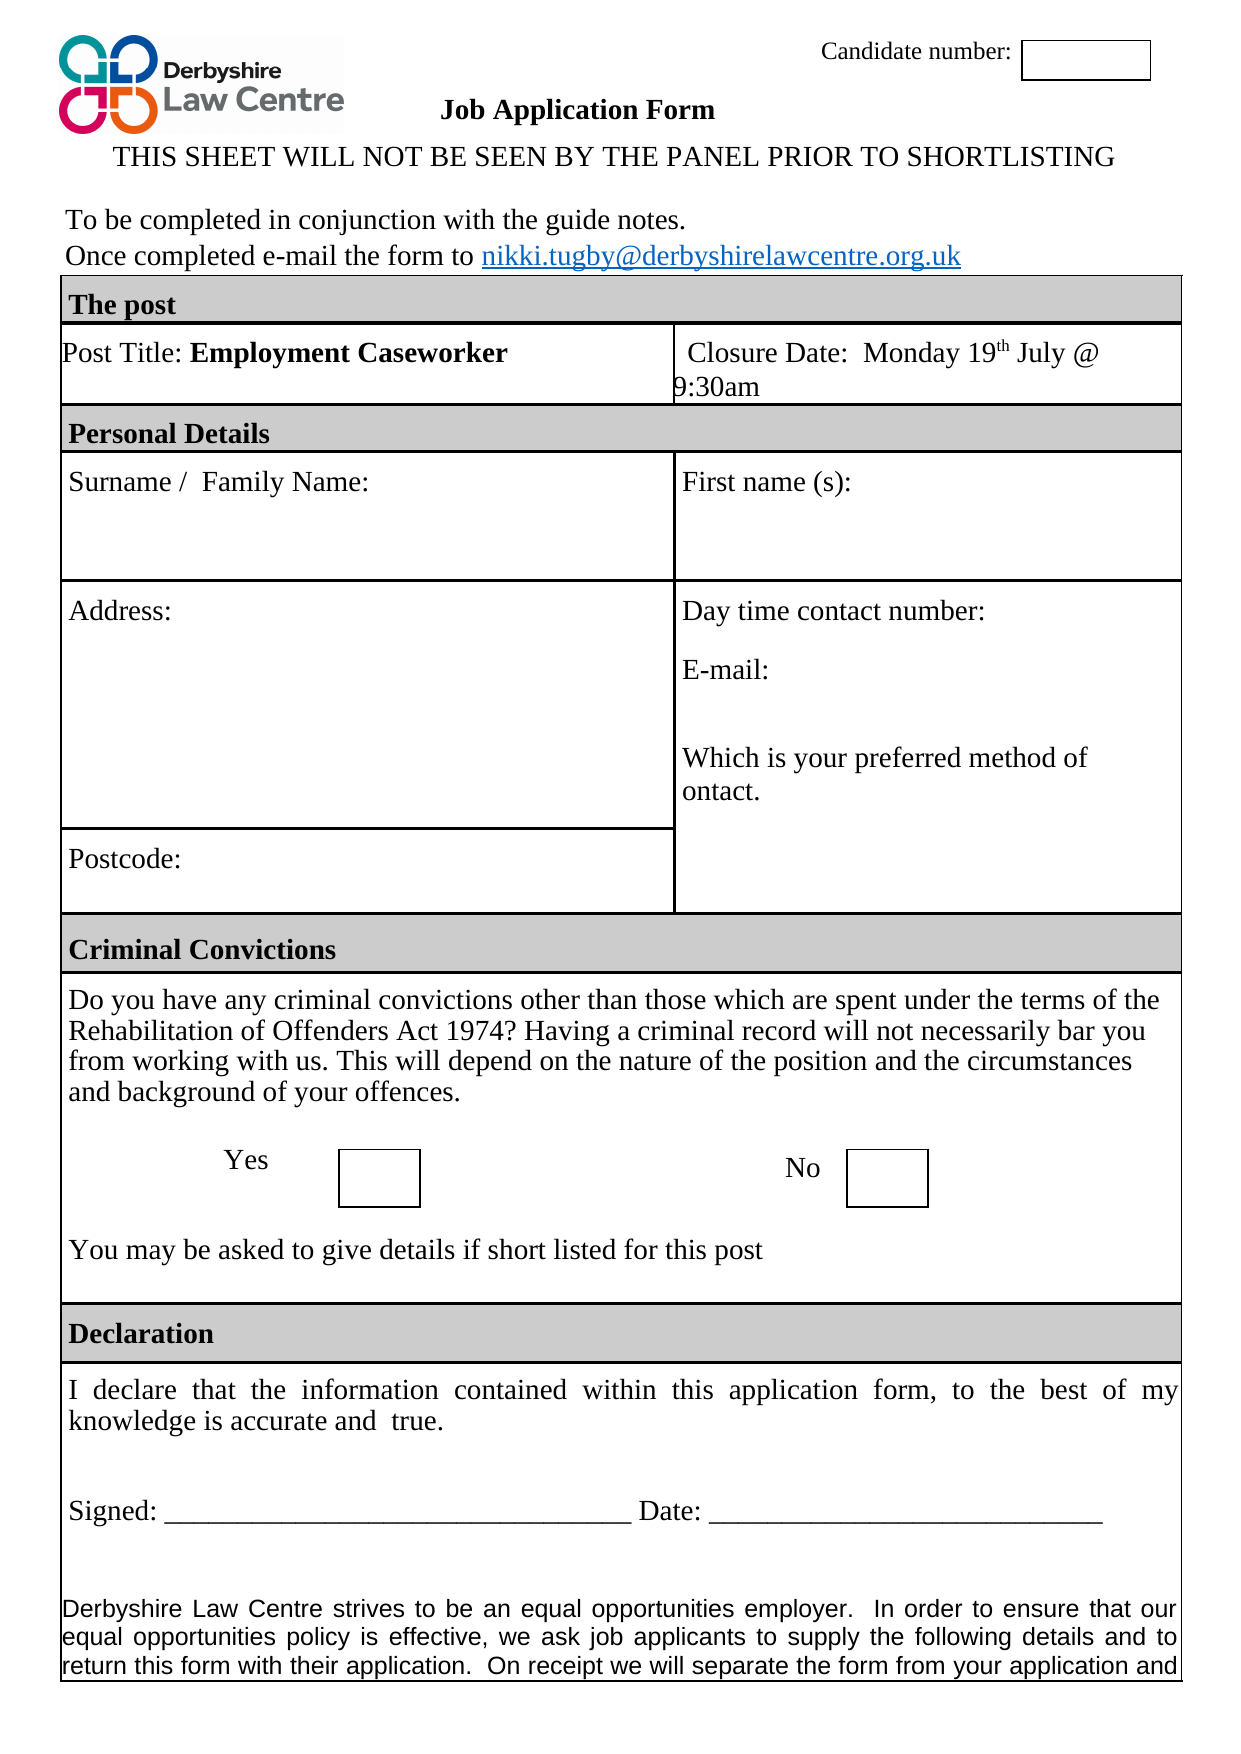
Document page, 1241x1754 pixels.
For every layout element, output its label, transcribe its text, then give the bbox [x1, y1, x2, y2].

text Once completed e-mail the form to nikki.tugby@derbyshirelawcentre.org.uk [65, 238, 1116, 272]
text Job Application Form [372, 92, 1116, 126]
text Candidate number: [344, 36, 1012, 65]
table_cell Closure Date: Monday 19th July @ 9:30am [675, 325, 1181, 402]
table_cell First name (s): [676, 453, 1181, 579]
table_header [1023, 41, 1150, 79]
table_cell Address: [62, 582, 673, 827]
table_header The post [62, 276, 1181, 321]
table_cell Surname / Family Name: [62, 453, 673, 579]
table_cell Personal Details [62, 406, 1181, 450]
table_cell Post Title: Employment Caseworker [62, 325, 673, 402]
table_cell Do you have any criminal convictions other than those which are spent under the terms of the Rehabilitation of Offenders Act 1974? Having a criminal record will not necessarily bar you from working with us. This will depend on the nature of the position and the circumstances and background of your offences. Yes You may be asked to give details if short listed for this post [62, 974, 1181, 1302]
picture [59, 35, 344, 134]
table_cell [62, 1364, 1181, 1680]
text THIS SHEET WILL NOT BE SEEN BY THE PANEL PRIOR TO SHORTLISTING [65, 139, 1116, 173]
table_cell Day time contact number: E-mail: Which is your preferred method of ontact. [676, 582, 1181, 912]
text To be completed in conjunction with the guide notes. [65, 202, 1116, 236]
table_cell Postcode: [62, 830, 673, 912]
table_cell Criminal Convictions [62, 915, 1181, 971]
table_cell Declaration [62, 1305, 1181, 1361]
